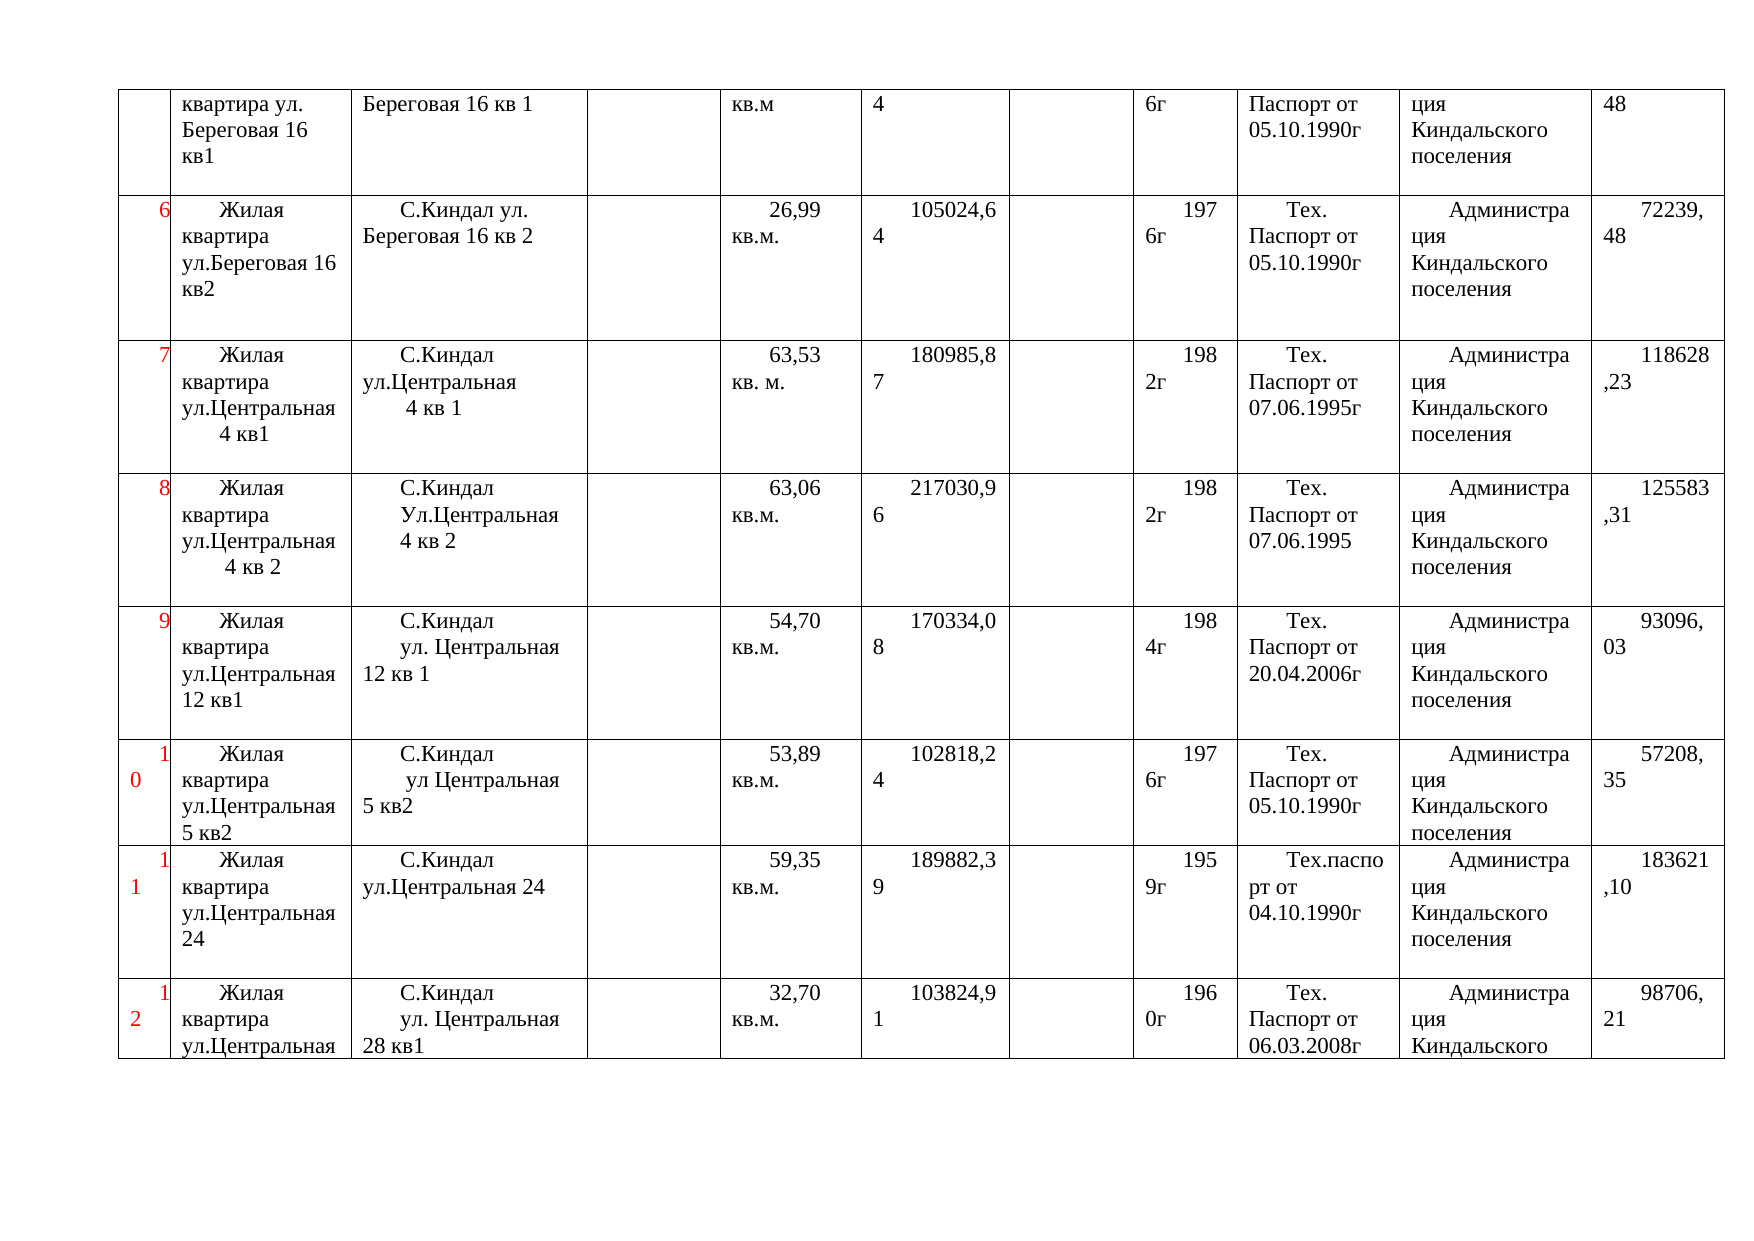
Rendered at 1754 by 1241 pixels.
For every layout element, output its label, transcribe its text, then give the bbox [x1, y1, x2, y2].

table_cell [588, 740, 720, 845]
table_cell 59,35 кв.м. [721, 846, 861, 978]
table_cell Администрация Киндальского поселения [1400, 846, 1591, 978]
table_cell 1960г [1134, 979, 1237, 1058]
table_cell [588, 341, 720, 473]
table_cell 125583,31 [1592, 474, 1724, 606]
table_cell [1010, 474, 1133, 606]
table_cell 57208,35 [1592, 740, 1724, 845]
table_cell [1400, 90, 1591, 195]
table_cell [1010, 341, 1133, 473]
table_cell 5 [119, 90, 170, 195]
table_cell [1238, 90, 1399, 195]
table_cell 1982г [1134, 474, 1237, 606]
table_cell Тех. Паспорт от 07.06.1995 [1238, 474, 1399, 606]
table_cell Тех. Паспорт от 20.04.2006г [1238, 607, 1399, 739]
table_cell 53,89 кв.м. [721, 740, 861, 845]
table_cell Администрация Киндальского поселения [1400, 341, 1591, 473]
table_cell 26,99 кв.м. [721, 196, 861, 340]
table_cell 11 [119, 846, 170, 978]
table_cell 170334,08 [862, 607, 1009, 739]
table_cell 27,28 кв.м [721, 90, 861, 195]
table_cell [352, 90, 587, 195]
table_cell Администрация Киндальского поселения [1400, 607, 1591, 739]
table_cell 8 [119, 474, 170, 606]
table_cell [588, 846, 720, 978]
table_cell 189882,39 [862, 846, 1009, 978]
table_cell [171, 979, 351, 1058]
table_cell 1976г [1134, 196, 1237, 340]
table_cell 1976г [1134, 740, 1237, 845]
table_cell [1010, 90, 1133, 195]
table_cell 102818,24 [862, 740, 1009, 845]
table_cell [1010, 196, 1133, 340]
table_cell [1010, 846, 1133, 978]
table_cell [1010, 607, 1133, 739]
table_cell 7 [119, 341, 170, 473]
table_cell Жилая квартира ул.Центральная 24 [171, 846, 351, 978]
table_cell 32,70 кв.м. [721, 979, 861, 1058]
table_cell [1400, 979, 1591, 1058]
table_cell [1010, 979, 1133, 1058]
table_cell [588, 196, 720, 340]
table_cell 63,53 кв. м. [721, 341, 861, 473]
table_cell 183621,10 [1592, 846, 1724, 978]
table_cell [588, 90, 720, 195]
table_cell Администрация Киндальского поселения [1400, 740, 1591, 845]
table_cell 6 [119, 196, 170, 340]
table_cell С.Киндал ул Центральная 5 кв2 [352, 740, 587, 845]
table_cell [588, 607, 720, 739]
table_cell Жилая квартира ул.Центральная 4 кв 2 [171, 474, 351, 606]
table_cell Администрация Киндальского поселения [1400, 196, 1591, 340]
table_cell Жилая квартира ул.Береговая 16 кв2 [171, 196, 351, 340]
table_cell 98706,21 [1592, 979, 1724, 1058]
table_cell С.Киндал ул. Береговая 16 кв 2 [352, 196, 587, 340]
table_cell Жилая квартира ул.Центральная 12 кв1 [171, 607, 351, 739]
table_cell Тех. Паспорт от 07.06.1995г [1238, 341, 1399, 473]
table_cell Тех. Паспорт от 05.10.1990г [1238, 196, 1399, 340]
table_cell 103824,91 [862, 979, 1009, 1058]
table_cell 54,70 кв.м. [721, 607, 861, 739]
table_cell 72239,48 [1592, 196, 1724, 340]
table_cell 10 [119, 740, 170, 845]
table_cell 105024,64 [862, 90, 1009, 195]
table_cell 217030,96 [862, 474, 1009, 606]
table_cell 180985,87 [862, 341, 1009, 473]
table_cell 1976г [1134, 90, 1237, 195]
table_cell Жилая квартира ул.Центральная 5 кв2 [171, 740, 351, 845]
table_cell С.Киндал ул.Центральная 24 [352, 846, 587, 978]
table_cell [588, 979, 720, 1058]
table_cell Тех. Паспорт от 05.10.1990г [1238, 740, 1399, 845]
table_cell 118628,23 [1592, 341, 1724, 473]
table_cell 72239,48 [1592, 90, 1724, 195]
table_cell Администрация Киндальского поселения [1400, 474, 1591, 606]
table_cell 105024,64 [862, 196, 1009, 340]
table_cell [352, 979, 587, 1058]
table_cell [1238, 979, 1399, 1058]
table_cell С.Киндал ул. Центральная 12 кв 1 [352, 607, 587, 739]
table_cell С.Киндал ул.Центральная 4 кв 1 [352, 341, 587, 473]
table_cell 12 [119, 979, 170, 1058]
table_cell 1982г [1134, 341, 1237, 473]
table_cell Тех.паспорт от 04.10.1990г [1238, 846, 1399, 978]
table_cell [1010, 740, 1133, 845]
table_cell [171, 90, 351, 195]
table_cell 1984г [1134, 607, 1237, 739]
table_cell Жилая квартира ул.Центральная 4 кв1 [171, 341, 351, 473]
table_cell 93096,03 [1592, 607, 1724, 739]
table_cell С.Киндал Ул.Центральная 4 кв 2 [352, 474, 587, 606]
table_cell 63,06 кв.м. [721, 474, 861, 606]
table_cell 9 [119, 607, 170, 739]
table_cell [588, 474, 720, 606]
table_cell 1959г [1134, 846, 1237, 978]
